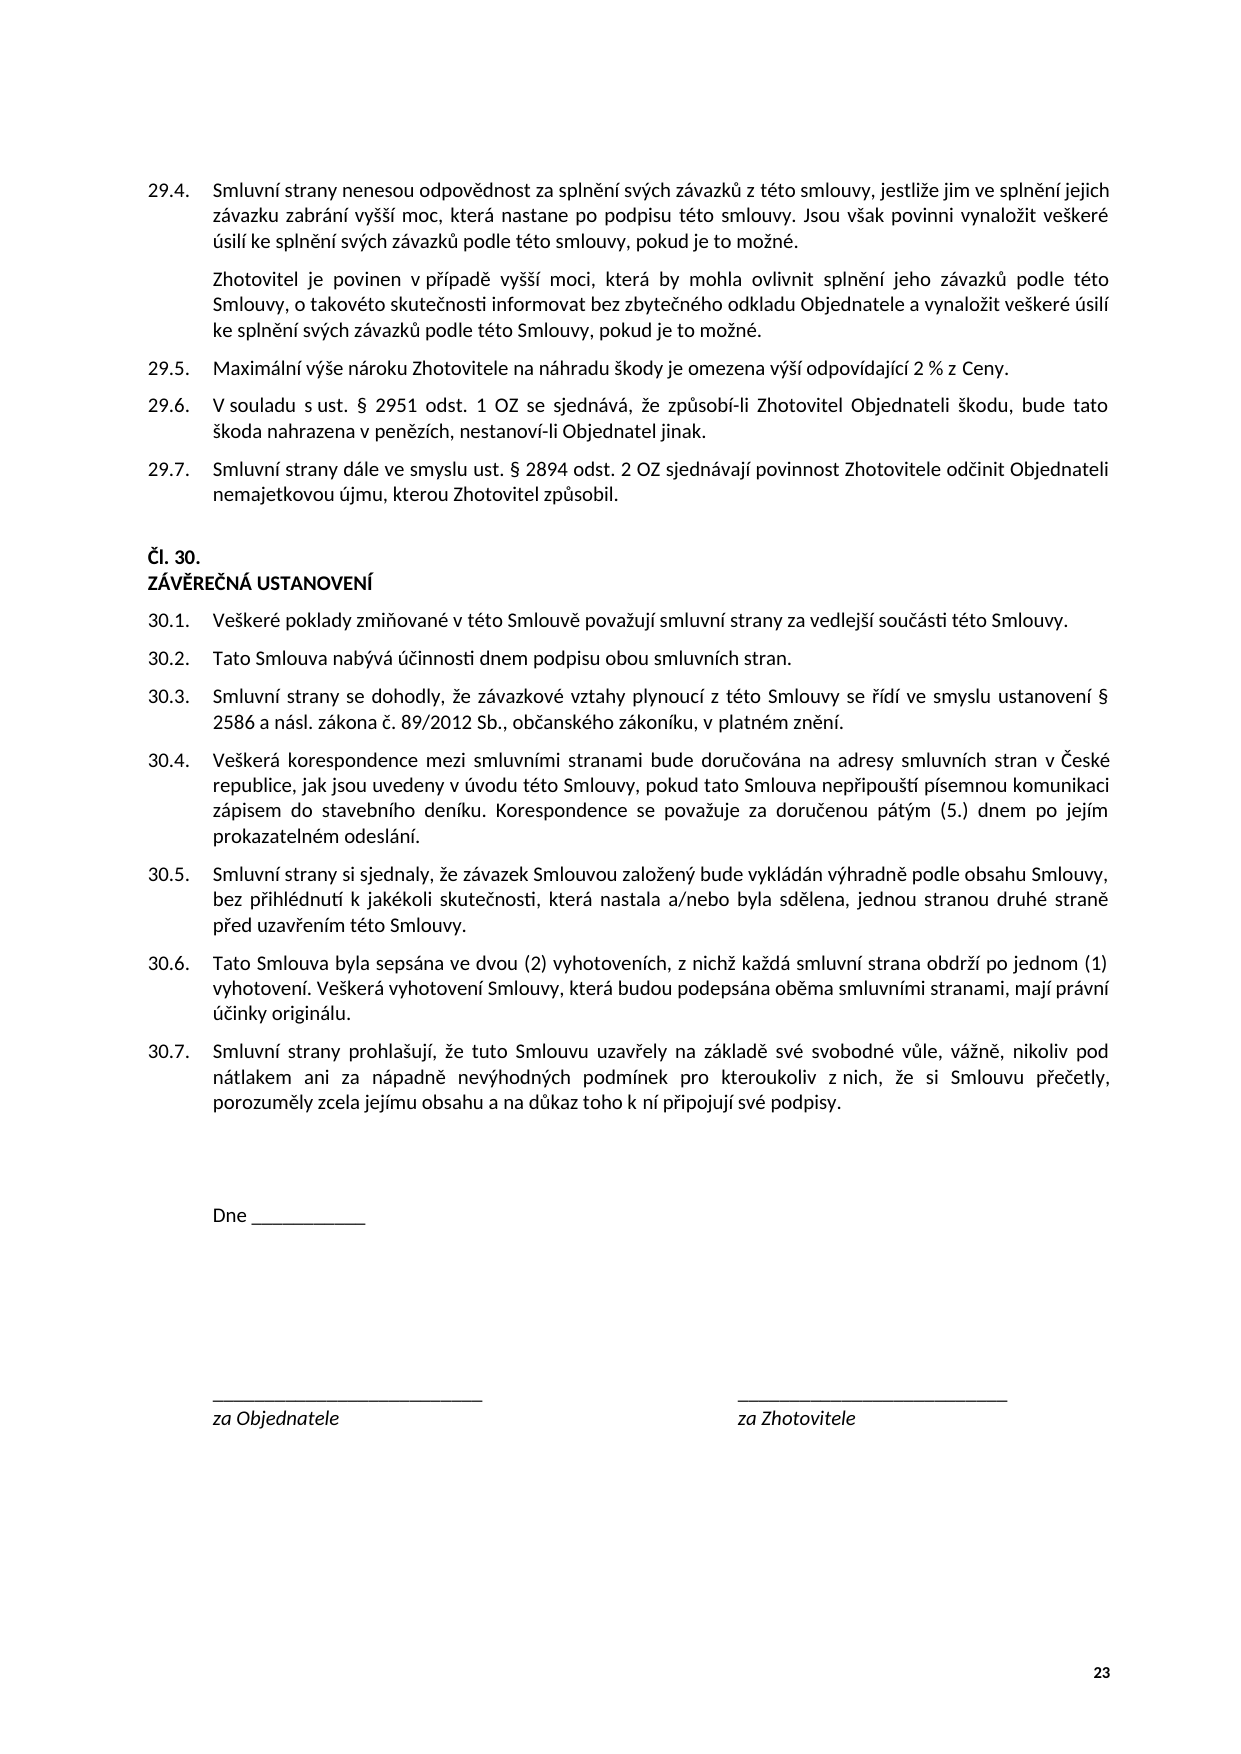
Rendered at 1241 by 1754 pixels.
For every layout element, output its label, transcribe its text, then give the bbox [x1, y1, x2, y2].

list Dne ___________ [213, 1203, 1110, 1228]
list __________________________ __________________________ [213, 1379, 1110, 1405]
list Maximální výše nároku Zhotovitele na náhradu škody je omezena výší odpovídající 2 % z Ceny. [148, 355, 1110, 380]
list Smluvní strany prohlašují, že tuto Smlouvu uzavřely na základě své svobodné vůle, vážně, nikoliv pod nátlakem ani za nápadně nevýhodných podmínek pro kteroukoliv z nich, že si Smlouvu přečetly, porozuměly zcela jejímu obsahu a na důkaz toho k ní připojují své podpisy. [148, 1038, 1110, 1115]
list Tato Smlouva byla sepsána ve dvou (2) vyhotoveních, z nichž každá smluvní strana obdrží po jednom (1) vyhotovení. Veškerá vyhotovení Smlouvy, která budou podepsána oběma smluvními stranami, mají právní účinky originálu. [148, 950, 1110, 1026]
list za Objednatele za Zhotovitele [213, 1405, 1110, 1430]
text ZÁVĚREČNÁ USTANOVENÍ [148, 544, 1110, 595]
list V souladu s ust. § 2951 odst. 1 OZ se sjednává, že způsobí-li Zhotovitel Objednateli škodu, bude tato škoda nahrazena v penězích, nestanoví-li Objednatel jinak. [148, 393, 1110, 443]
list Smluvní strany se dohodly, že závazkové vztahy plynoucí z této Smlouvy se řídí ve smyslu ustanovení § 2586 a násl. zákona č. 89/2012 Sb., občanského zákoníku, v platném znění. [148, 683, 1110, 734]
list Smluvní strany nenesou odpovědnost za splnění svých závazků z této smlouvy, jestliže jim ve splnění jejich závazku zabrání vyšší moc, která nastane po podpisu této smlouvy. Jsou však povinni vynaložit veškeré úsilí ke splnění svých závazků podle této smlouvy, pokud je to možné. [148, 177, 1110, 253]
list Veškeré poklady zmiňované v této Smlouvě považují smluvní strany za vedlejší součásti této Smlouvy. [148, 608, 1110, 633]
list Veškerá korespondence mezi smluvními stranami bude doručována na adresy smluvních stran v České republice, jak jsou uvedeny v úvodu této Smlouvy, pokud tato Smlouva nepřipouští písemnou komunikaci zápisem do stavebního deníku. Korespondence se považuje za doručenou pátým (5.) dnem po jejím prokazatelném odeslání. [148, 747, 1110, 848]
list Tato Smlouva nabývá účinnosti dnem podpisu obou smluvních stran. [148, 646, 1110, 671]
list Smluvní strany si sjednaly, že závazek Smlouvou založený bude vykládán výhradně podle obsahu Smlouvy, bez přihlédnutí k jakékoli skutečnosti, která nastala a/nebo byla sdělena, jednou stranou druhé straně před uzavřením této Smlouvy. [148, 861, 1110, 937]
list Zhotovitel je povinen v případě vyšší moci, která by mohla ovlivnit splnění jeho závazků podle této Smlouvy, o takovéto skutečnosti informovat bez zbytečného odkladu Objednatele a vynaložit veškeré úsilí ke splnění svých závazků podle této Smlouvy, pokud je to možné. [213, 266, 1110, 342]
list Smluvní strany dále ve smyslu ust. § 2894 odst. 2 OZ sjednávají povinnost Zhotovitele odčinit Objednateli nemajetkovou újmu, kterou Zhotovitel způsobil. [148, 456, 1110, 507]
